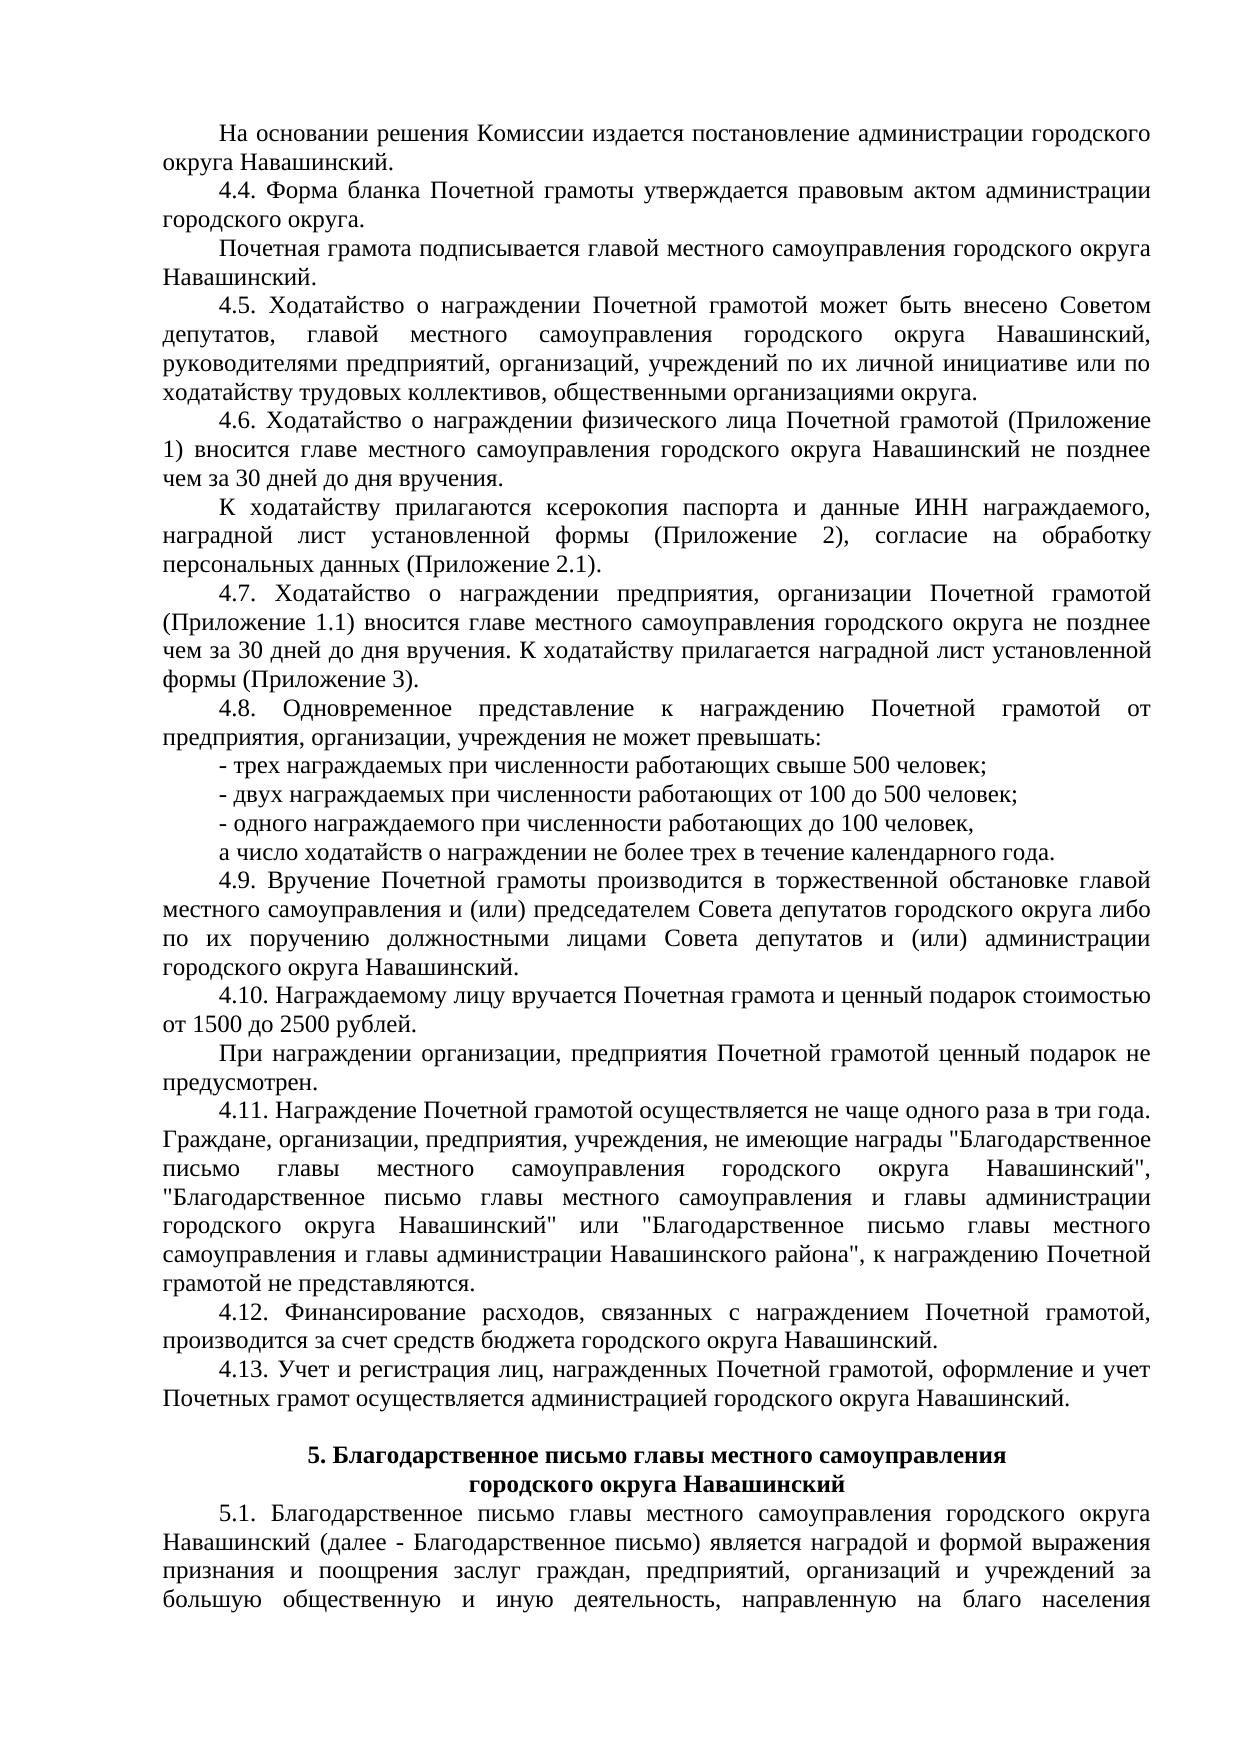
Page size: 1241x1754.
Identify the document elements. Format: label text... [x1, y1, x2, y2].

text На основании решения Комиссии издается постановление администрации городского округа Навашинский. [162, 118, 1152, 176]
text 4.5. Ходатайство о награждении Почетной грамотой может быть внесено Советом депутатов, главой местного самоуправления городского округа Навашинский, руководителями предприятий, организаций, учреждений по их личной инициативе или по ходатайству трудовых коллективов, общественными организациями округа. [162, 291, 1152, 406]
text 4.7. Ходатайство о награждении предприятия, организации Почетной грамотой (Приложение 1.1) вносится главе местного самоуправления городского округа не позднее чем за 30 дней до дня вручения. К ходатайству прилагается наградной лист установленной формы (Приложение 3). [162, 578, 1152, 693]
title городского округа Навашинский [162, 1469, 1152, 1498]
text - трех награждаемых при численности работающих свыше 500 человек; [162, 751, 1152, 779]
text а число ходатайств о награждении не более трех в течение календарного года. [162, 837, 1152, 866]
text 4.11. Награждение Почетной грамотой осуществляется не чаще одного раза в три года. Граждане, организации, предприятия, учреждения, не имеющие награды "Благодарственное письмо главы местного самоуправления городского округа Навашинский", "Благодарственное письмо главы местного самоуправления и главы администрации городского округа Навашинский" или "Благодарственное письмо главы местного самоуправления и главы администрации Навашинского района", к награждению Почетной грамотой не представляются. [162, 1096, 1152, 1297]
text К ходатайству прилагаются ксерокопия паспорта и данные ИНН награждаемого, наградной лист установленной формы (Приложение 2), согласие на обработку персональных данных (Приложение 2.1). [162, 492, 1152, 578]
text 4.8. Одновременное представление к награждению Почетной грамотой от предприятия, организации, учреждения не может превышать: [162, 693, 1152, 751]
text При награждении организации, предприятия Почетной грамотой ценный подарок не предусмотрен. [162, 1038, 1152, 1096]
text 4.6. Ходатайство о награждении физического лица Почетной грамотой (Приложение 1) вносится главе местного самоуправления городского округа Навашинский не позднее чем за 30 дней до дня вручения. [162, 406, 1152, 492]
text Почетная грамота подписывается главой местного самоуправления городского округа Навашинский. [162, 233, 1152, 291]
title 5. Благодарственное письмо главы местного самоуправления [162, 1441, 1152, 1469]
text 4.13. Учет и регистрация лиц, награжденных Почетной грамотой, оформление и учет Почетных грамот осуществляется администрацией городского округа Навашинский. [162, 1354, 1152, 1412]
text 4.4. Форма бланка Почетной грамоты утверждается правовым актом администрации городского округа. [162, 176, 1152, 233]
text - одного награждаемого при численности работающих до 100 человек, [162, 808, 1152, 837]
text 4.10. Награждаемому лицу вручается Почетная грамота и ценный подарок стоимостью от 1500 до 2500 рублей. [162, 981, 1152, 1038]
text 4.9. Вручение Почетной грамоты производится в торжественной обстановке главой местного самоуправления и (или) председателем Совета депутатов городского округа либо по их поручению должностными лицами Совета депутатов и (или) администрации городского округа Навашинский. [162, 866, 1152, 981]
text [162, 1498, 1152, 1613]
text - двух награждаемых при численности работающих от 100 до 500 человек; [162, 779, 1152, 808]
text 4.12. Финансирование расходов, связанных с награждением Почетной грамотой, производится за счет средств бюджета городского округа Навашинский. [162, 1297, 1152, 1354]
